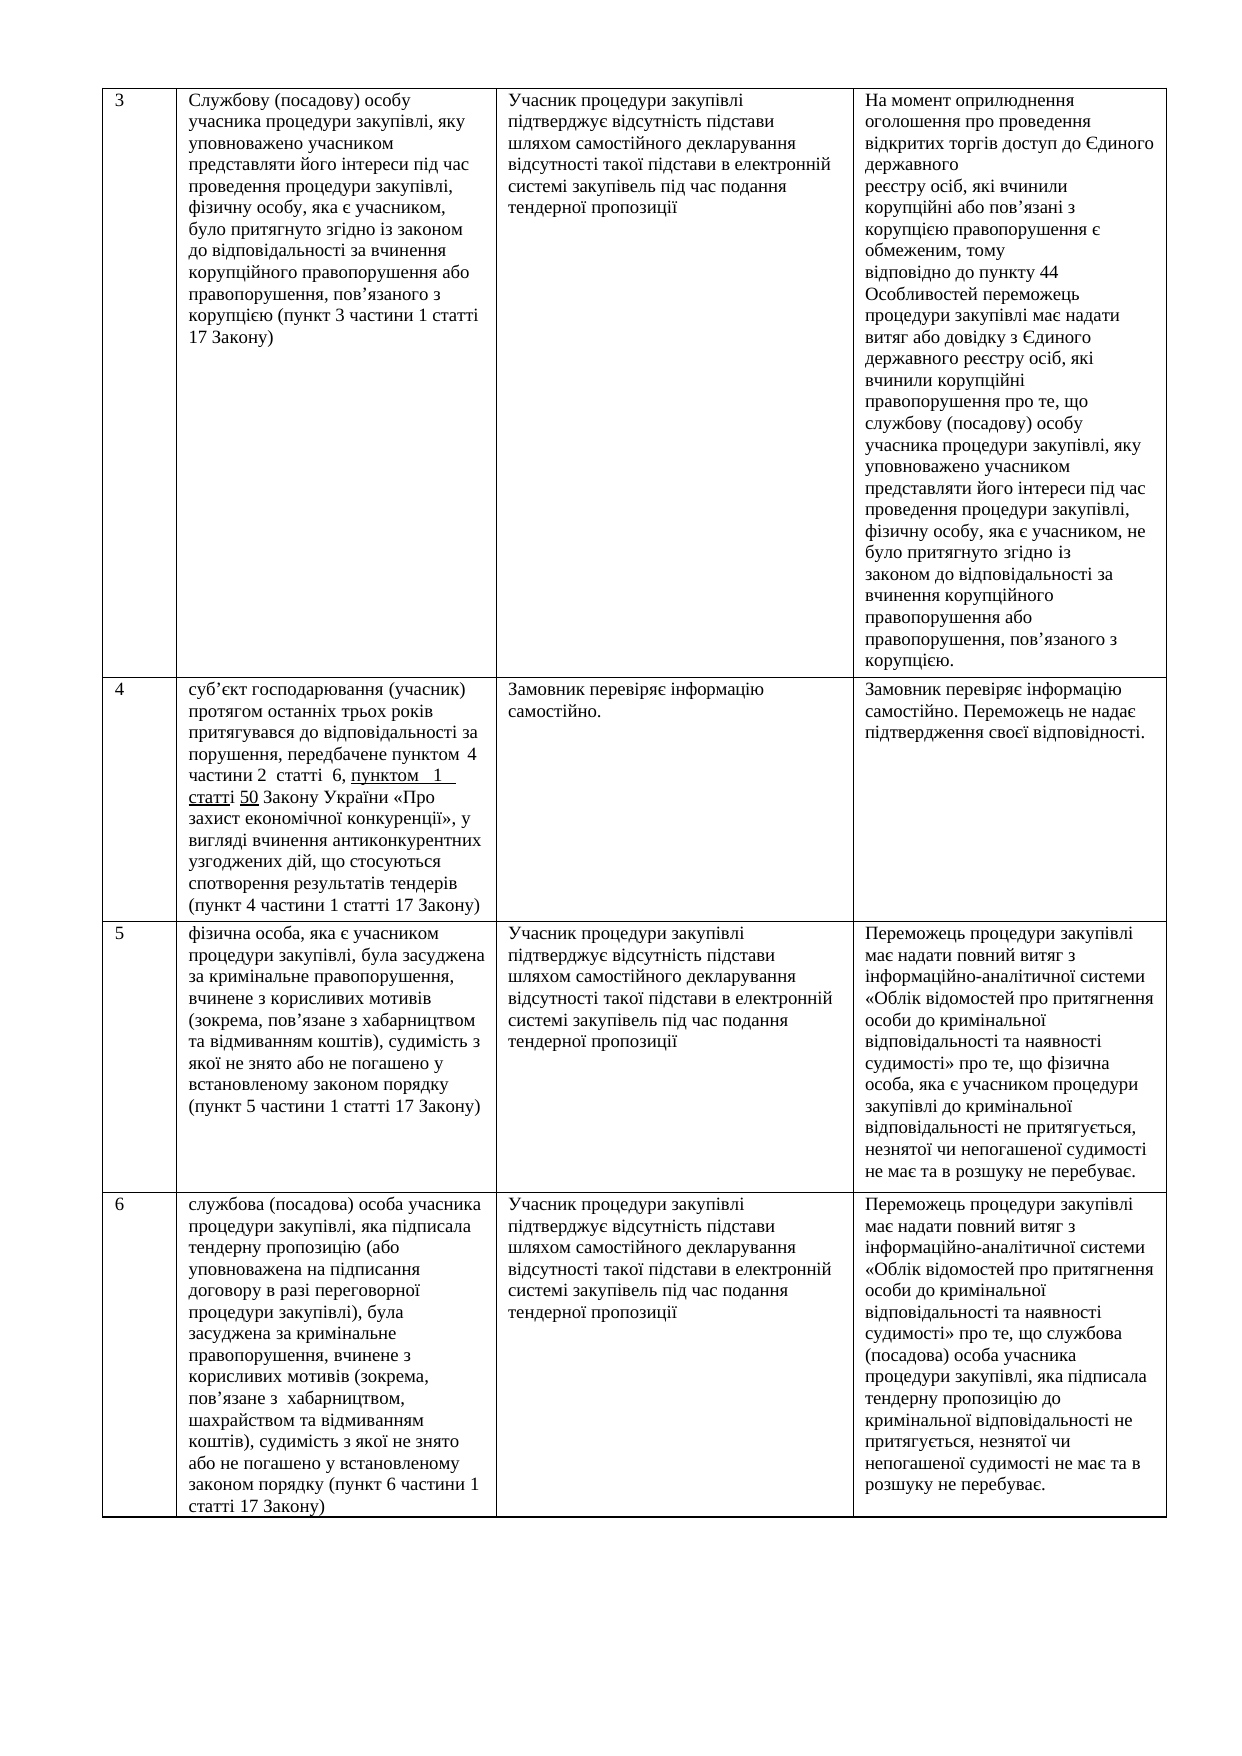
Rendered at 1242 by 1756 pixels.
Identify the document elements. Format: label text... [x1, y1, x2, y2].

table_cell фізична особа, яка є учасником процедури закупівлі, була засуджена за кримінальне правопорушення, вчинене з корисливих мотивів (зокрема, пов’язане з хабарництвом та відмиванням коштів), судимість з якої не знято або не погашено у встановленому законом порядку (пункт 5 частини 1 статті 17 Закону) [177, 922, 496, 1192]
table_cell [497, 89, 853, 677]
table_cell 4 [103, 678, 176, 921]
table_cell службова (посадова) особа учасника процедури закупівлі, яка підписала тендерну пропозицію (або уповноважена на підписання договору в разі переговорної процедури закупівлі), була засуджена за кримінальне правопорушення, вчинене з корисливих мотивів (зокрема, пов’язане з хабарництвом, шахрайством та відмиванням коштів), судимість з якої не знято або не погашено у встановленому законом порядку (пункт 6 частини 1 статті 17 Закону) [177, 1193, 496, 1516]
table_cell Службову (посадову) особу учасника процедури закупівлі, яку уповноважено учасником представляти його інтереси під час проведення процедури закупівлі, фізичну особу, яка є учасником, було притягнуто згідно із законом до відповідальності за вчинення корупційного правопорушення або правопорушення, пов’язаного з корупцією (пункт 3 частини 1 статті 17 Закону) [177, 89, 496, 677]
table_cell Переможець процедури закупівлі має надати повний витяг з інформаційно-аналітичної системи «Облік відомостей про притягнення особи до кримінальної відповідальності та наявності судимості» про те, що службова (посадова) особа учасника процедури закупівлі, яка підписала тендерну пропозицію до кримінальної відповідальності не притягується, незнятої чи непогашеної судимості не має та в розшуку не перебуває. [854, 1193, 1166, 1516]
table_cell Замовник перевіряє інформацію самостійно. [497, 678, 853, 921]
table_cell Замовник перевіряє інформацію самостійно. Переможець не надає підтвердження своєї відповідності. [854, 678, 1166, 921]
table_cell На момент оприлюднення оголошення про проведення відкритих торгів доступ до Єдиного державного реєстру осіб, які вчинили корупційні або пов’язані з корупцією правопорушення є обмеженим, тому відповідно до пункту 44 Особливостей переможець процедури закупівлі має надати витяг або довідку з Єдиного державного реєстру осіб, які вчинили корупційні правопорушення про те, що службову (посадову) особу учасника процедури закупівлі, яку уповноважено учасником представляти його інтереси під час проведення процедури закупівлі, фізичну особу, яка є учасником, не було притягнуто згідно із законом до відповідальності за вчинення корупційного правопорушення або правопорушення, пов’язаного з корупцією. [854, 89, 1166, 677]
table_cell 5 [103, 922, 176, 1192]
table_cell 6 [103, 1193, 176, 1516]
table_cell Переможець процедури закупівлі має надати повний витяг з інформаційно-аналітичної системи «Облік відомостей про притягнення особи до кримінальної відповідальності та наявності судимості» про те, що фізична особа, яка є учасником процедури закупівлі до кримінальної відповідальності не притягується, незнятої чи непогашеної судимості не має та в розшуку не перебуває. [854, 922, 1166, 1192]
table_cell суб’єкт господарювання (учасник) протягом останніх трьох років притягувався до відповідальності за порушення, передбачене пунктом 4 частини 2 статті 6, пунктом 1 статті 50 Закону України «Про захист економічної конкуренції», у вигляді вчинення антиконкурентних узгоджених дій, що стосуються спотворення результатів тендерів (пункт 4 частини 1 статті 17 Закону) [177, 678, 496, 921]
table_cell 3 [103, 89, 176, 677]
